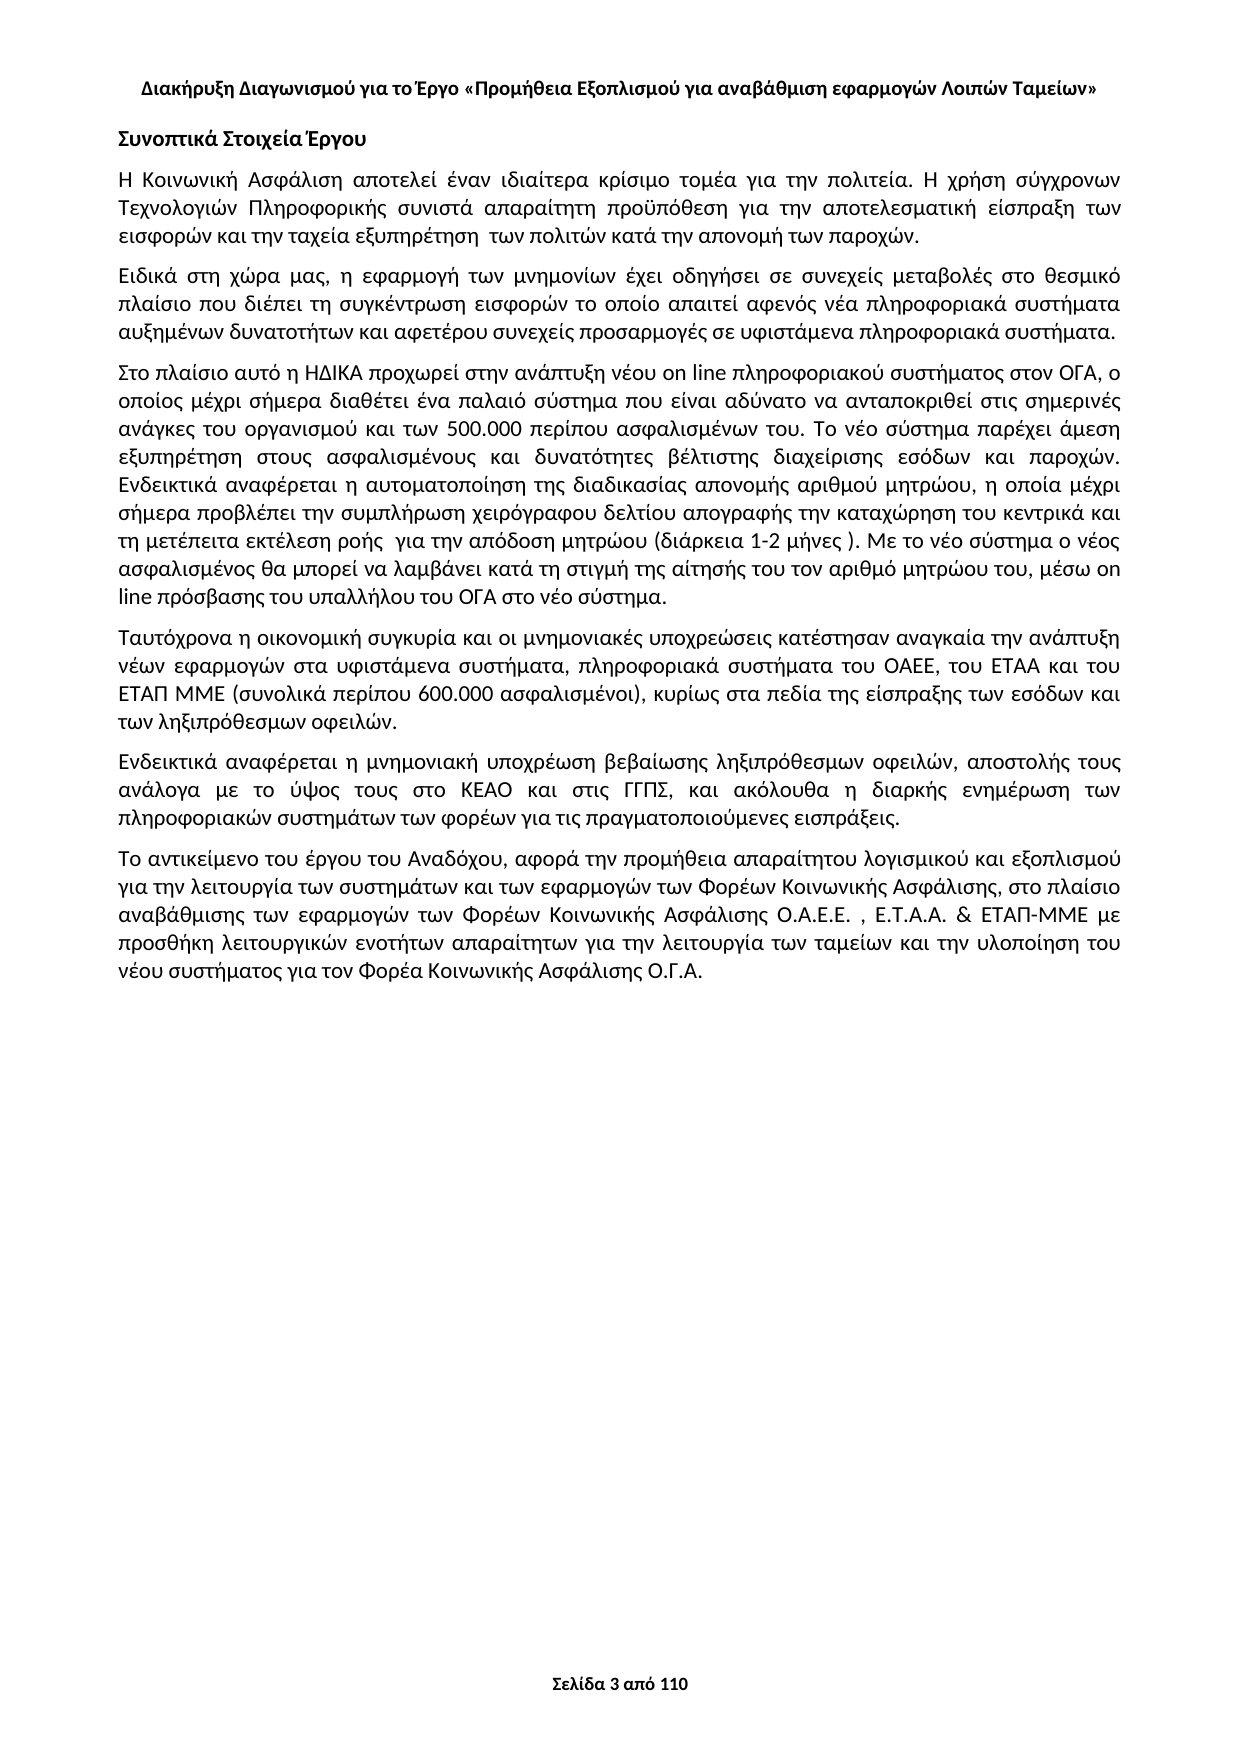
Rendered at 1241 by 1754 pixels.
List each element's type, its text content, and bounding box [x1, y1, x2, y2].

text Το αντικείμενο του έργου του Αναδόχου, αφορά την προμήθεια απαραίτητου λογισμικού και εξοπλισμού για την λειτουργία των συστημάτων και των εφαρμογών των Φορέων Κοινωνικής Ασφάλισης, στο πλαίσιο αναβάθμισης των εφαρμογών των Φορέων Κοινωνικής Ασφάλισης Ο.Α.Ε.Ε. , Ε.Τ.Α.Α. & ΕΤΑΠ-ΜΜΕ με προσθήκη λειτουργικών ενοτήτων απαραίτητων για την λειτουργία των ταμείων και την υλοποίηση του νέου συστήματος για τον Φορέα Κοινωνικής Ασφάλισης Ο.Γ.Α. [118, 844, 1122, 984]
text Ταυτόχρονα η οικονομική συγκυρία και οι μνημονιακές υποχρεώσεις κατέστησαν αναγκαία την ανάπτυξη νέων εφαρμογών στα υφιστάμενα συστήματα, πληροφοριακά συστήματα του ΟΑΕΕ, του ΕΤΑΑ και του ΕΤΑΠ ΜΜΕ (συνολικά περίπου 600.000 ασφαλισμένοι), κυρίως στα πεδία της είσπραξης των εσόδων και των ληξιπρόθεσμων οφειλών. [118, 623, 1122, 735]
text Συνοπτικά Στοιχεία Έργου [118, 124, 1122, 152]
text Ενδεικτικά αναφέρεται η μνημονιακή υποχρέωση βεβαίωσης ληξιπρόθεσμων οφειλών, αποστολής τους ανάλογα με το ύψος τους στο ΚΕΑΟ και στις ΓΓΠΣ, και ακόλουθα η διαρκής ενημέρωση των πληροφοριακών συστημάτων των φορέων για τις πραγματοποιούμενες εισπράξεις. [118, 747, 1122, 831]
text Η Κοινωνική Ασφάλιση αποτελεί έναν ιδιαίτερα κρίσιμο τομέα για την πολιτεία. Η χρήση σύγχρονων Τεχνολογιών Πληροφορικής συνιστά απαραίτητη προϋπόθεση για την αποτελεσματική είσπραξη των εισφορών και την ταχεία εξυπηρέτηση των πολιτών κατά την απονομή των παροχών. [118, 165, 1122, 249]
text Ειδικά στη χώρα μας, η εφαρμογή των μνημονίων έχει οδηγήσει σε συνεχείς μεταβολές στο θεσμικό πλαίσιο που διέπει τη συγκέντρωση εισφορών το οποίο απαιτεί αφενός νέα πληροφοριακά συστήματα αυξημένων δυνατοτήτων και αφετέρου συνεχείς προσαρμογές σε υφιστάμενα πληροφοριακά συστήματα. [118, 261, 1122, 346]
text Στο πλαίσιο αυτό η ΗΔΙΚΑ προχωρεί στην ανάπτυξη νέου on line πληροφοριακού συστήματος στον ΟΓΑ, ο οποίος μέχρι σήμερα διαθέτει ένα παλαιό σύστημα που είναι αδύνατο να ανταποκριθεί στις σημερινές ανάγκες του οργανισμού και των 500.000 περίπου ασφαλισμένων του. Το νέο σύστημα παρέχει άμεση εξυπηρέτηση στους ασφαλισμένους και δυνατότητες βέλτιστης διαχείρισης εσόδων και παροχών. Ενδεικτικά αναφέρεται η αυτοματοποίηση της διαδικασίας απονομής αριθμού μητρώου, η οποία μέχρι σήμερα προβλέπει την συμπλήρωση χειρόγραφου δελτίου απογραφής την καταχώρηση του κεντρικά και τη μετέπειτα εκτέλεση ροής για την απόδοση μητρώου (διάρκεια 1-2 μήνες ). Με το νέο σύστημα ο νέος ασφαλισμένος θα μπορεί να λαμβάνει κατά τη στιγμή της αίτησής του τον αριθμό μητρώου του, μέσω on line πρόσβασης του υπαλλήλου του ΟΓΑ στο νέο σύστημα. [118, 358, 1122, 610]
